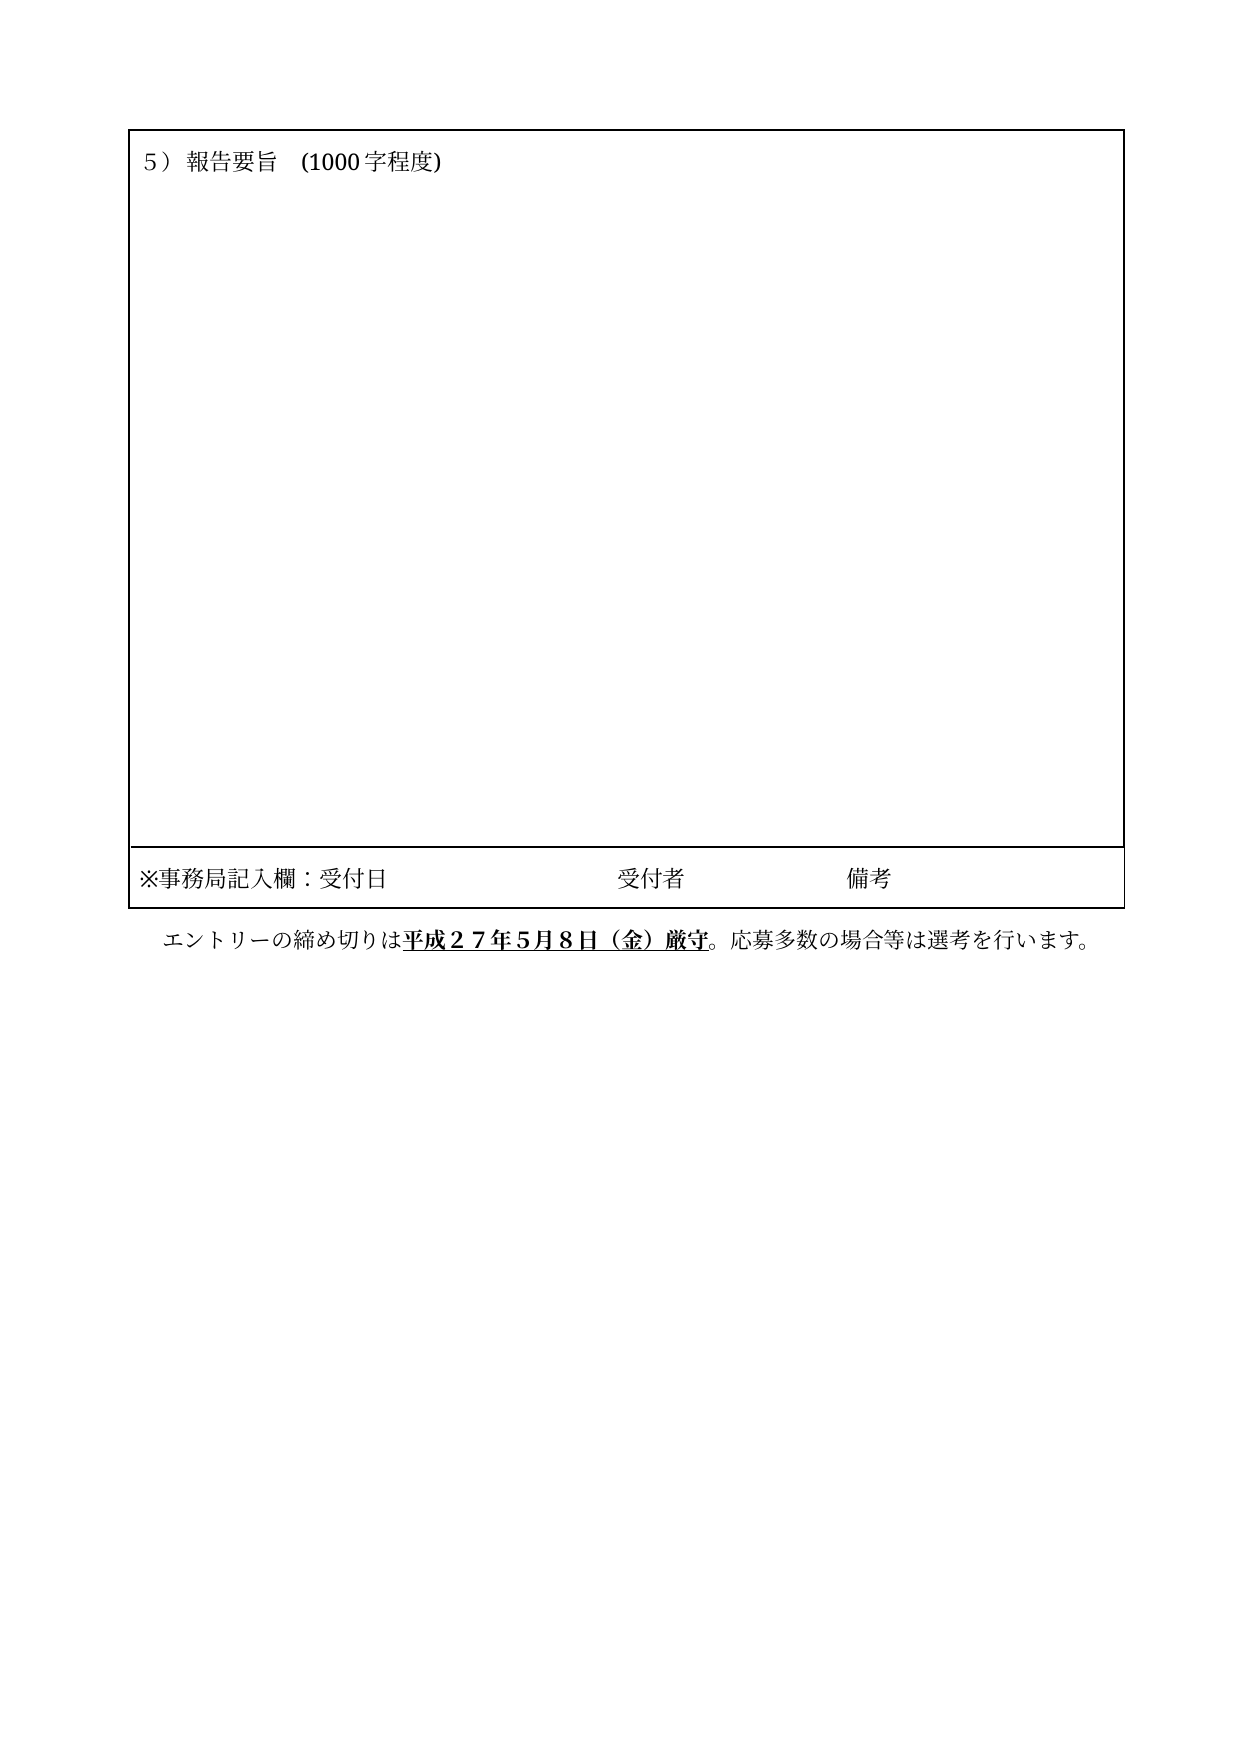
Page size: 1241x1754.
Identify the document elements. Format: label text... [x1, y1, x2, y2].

table_cell ※事務局記入欄：受付日 受付者 備考 [130, 847, 1124, 907]
table_cell 報告要旨 (1000字程度) [130, 131, 1123, 846]
text エントリーの締め切りは平成２７年５月８日（金）厳守。応募多数の場合等は選考を行います。 [118, 909, 1134, 968]
